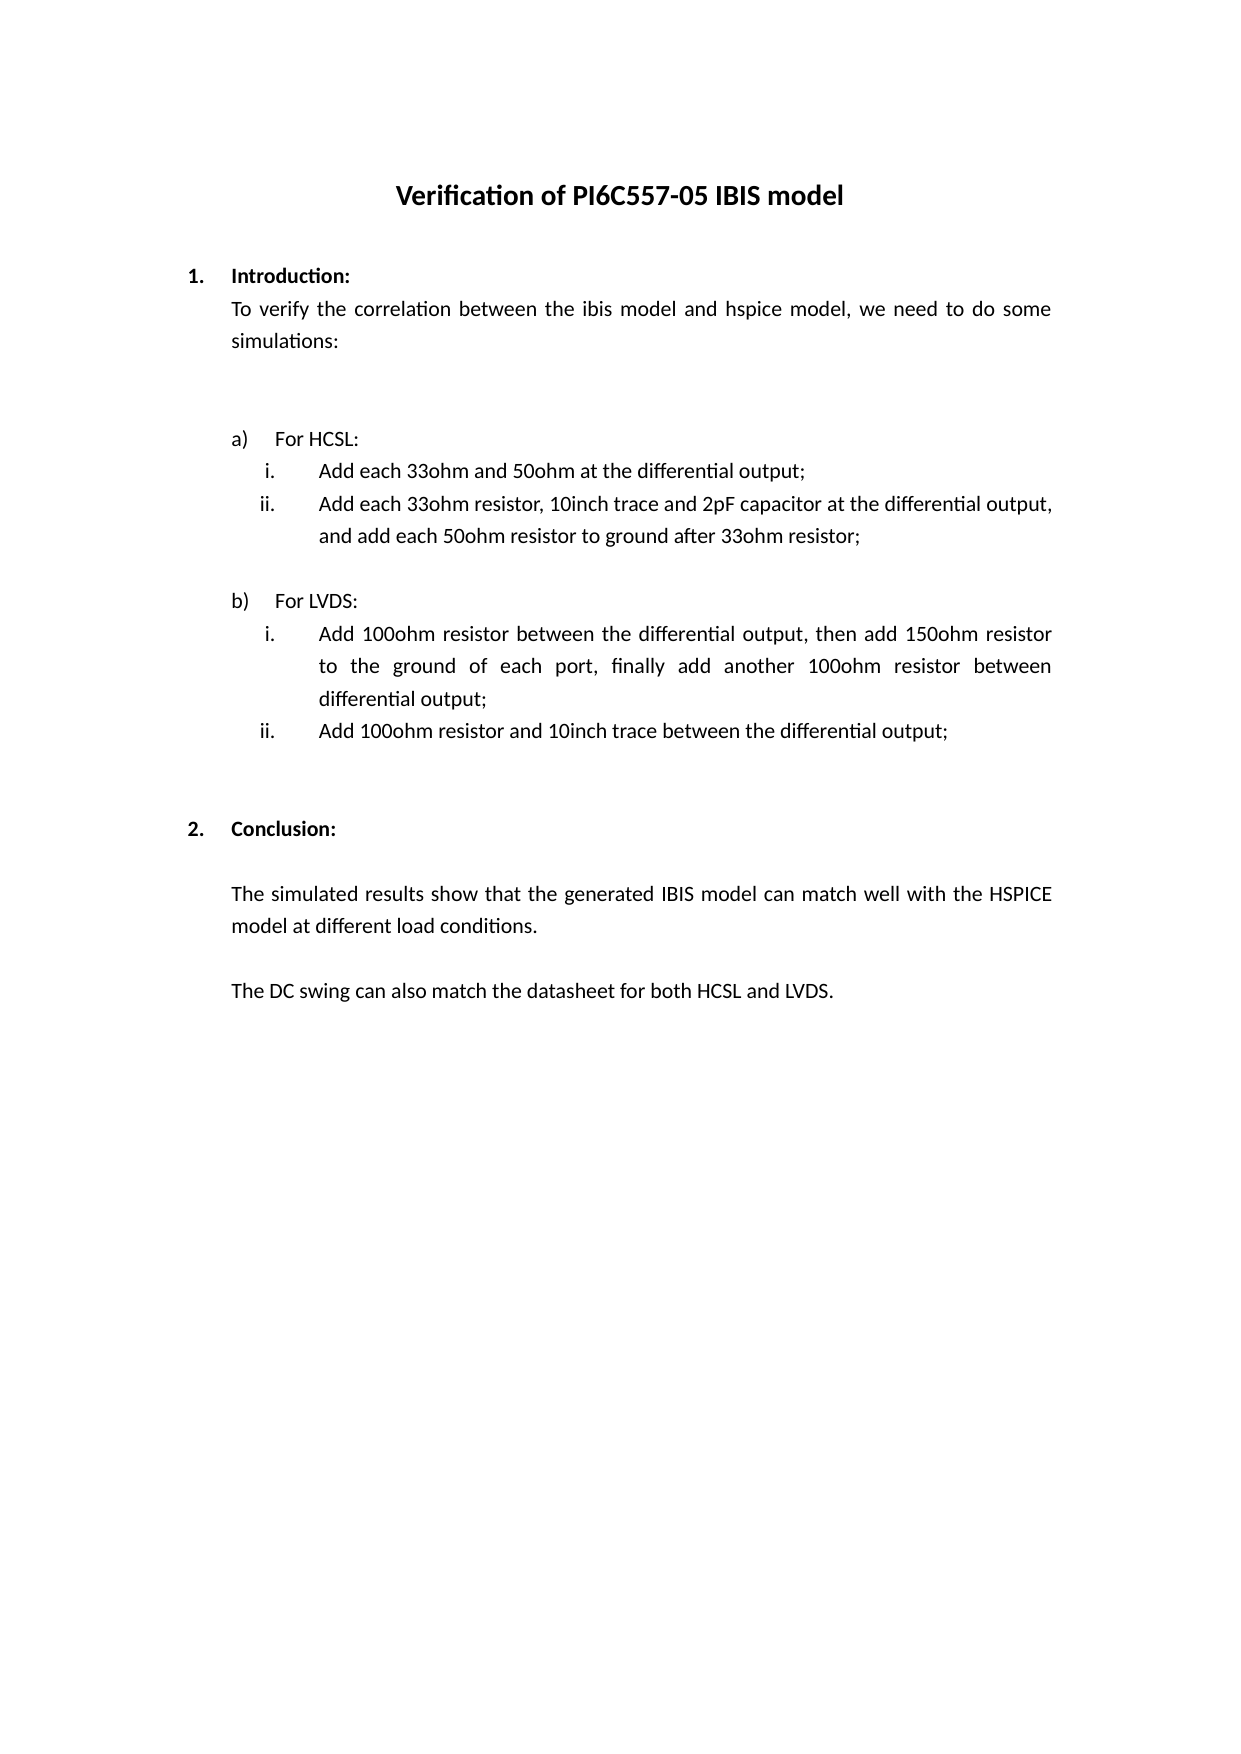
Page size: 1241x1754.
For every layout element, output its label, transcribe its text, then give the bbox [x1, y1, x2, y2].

text To verify the correlation between the ibis model and hspice model, we need to do some simulations: [231, 292, 1053, 357]
text The simulated results show that the generated IBIS model can match well with the HSPICE model at different load conditions. [231, 877, 1053, 942]
list Add 100ohm resistor and 10inch trace between the differential output; [275, 714, 1053, 747]
list For LVDS: [231, 584, 1053, 617]
list Add 100ohm resistor between the differential output, then add 150ohm resistor to the ground of each port, finally add another 100ohm resistor between differential output; [275, 617, 1053, 714]
list Add each 33ohm resistor, 10inch trace and 2pF capacitor at the differential output, and add each 50ohm resistor to ground after 33ohm resistor; [275, 487, 1053, 552]
text The DC swing can also match the datasheet for both HCSL and LVDS. [231, 974, 1053, 1007]
list Conclusion: [187, 812, 1053, 844]
list For HCSL: [231, 422, 1053, 454]
list Add each 33ohm and 50ohm at the differential output; [275, 454, 1053, 487]
text Verification of PI6C557-05 IBIS model [187, 162, 1053, 227]
list Introduction: [187, 259, 1053, 292]
